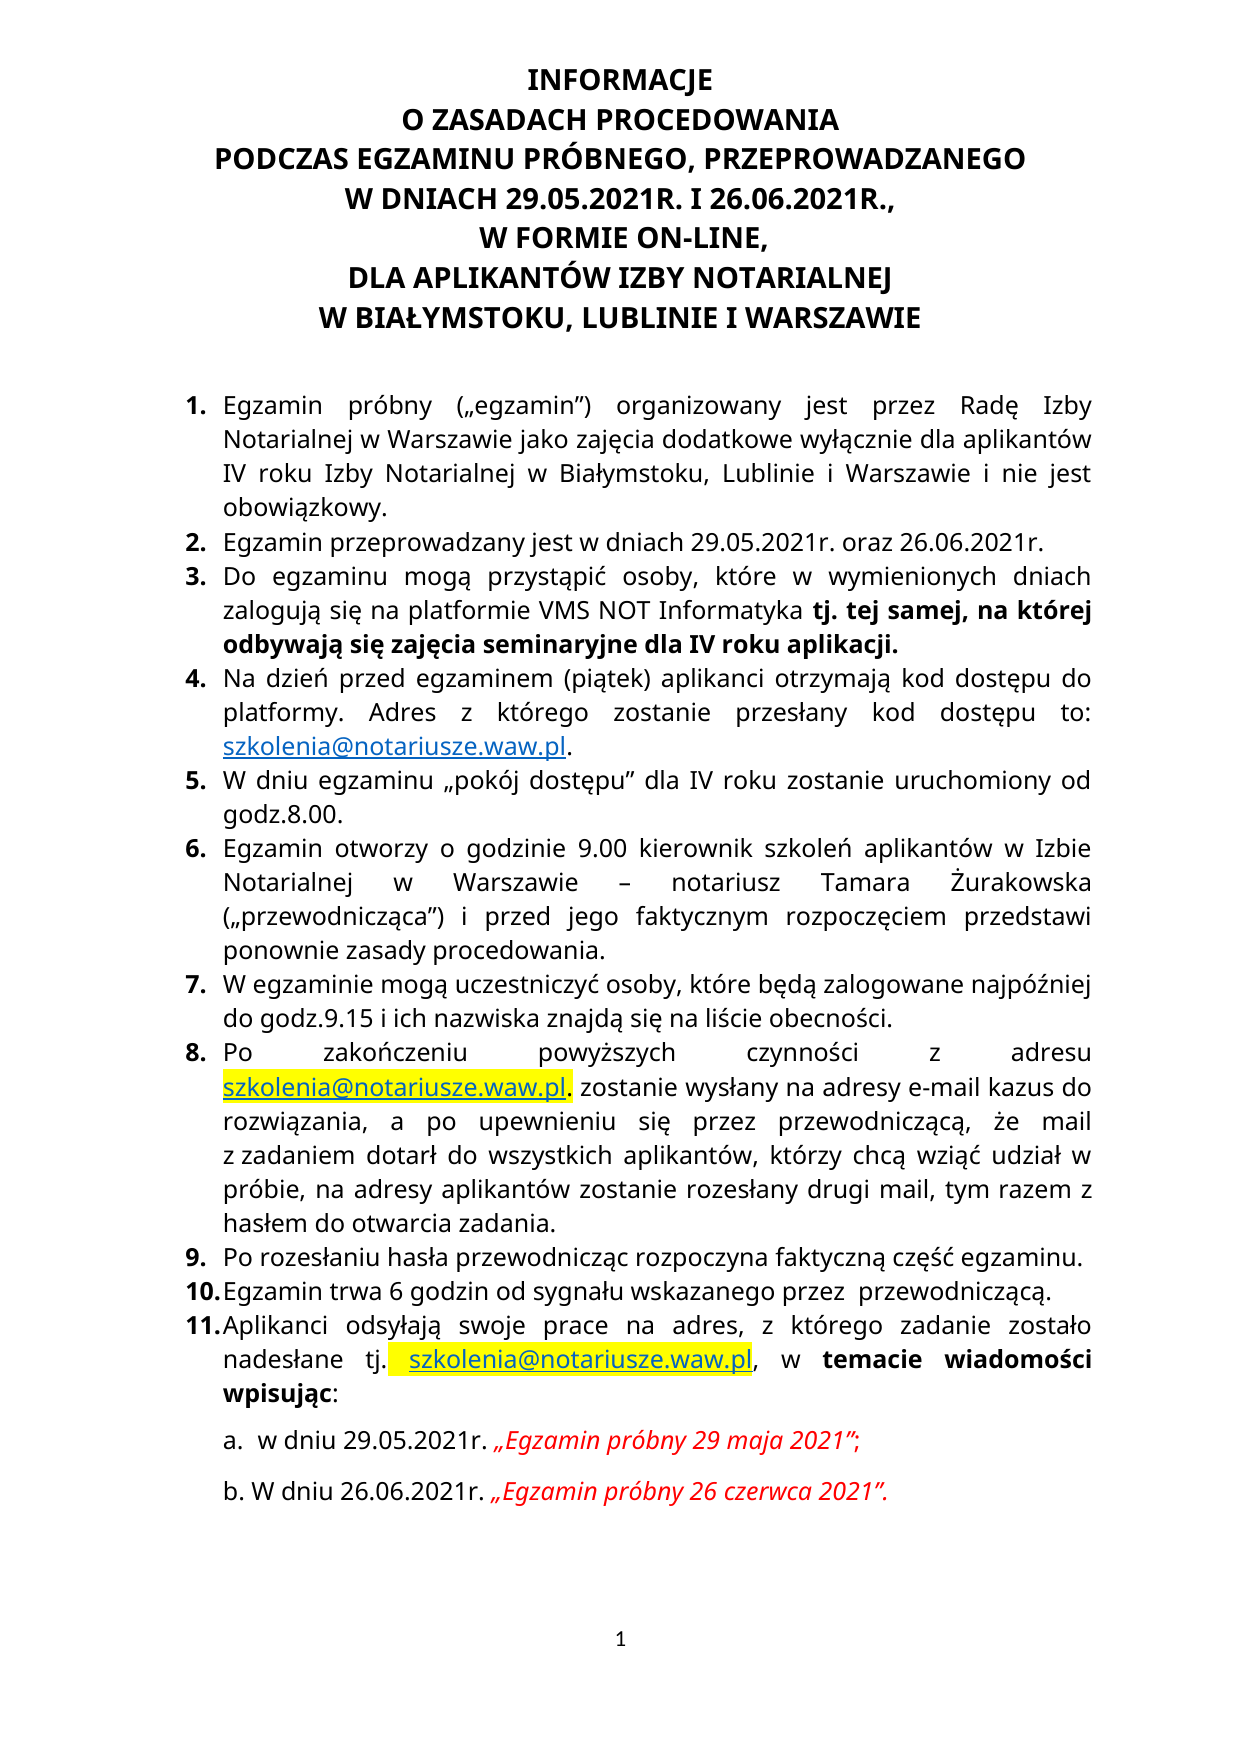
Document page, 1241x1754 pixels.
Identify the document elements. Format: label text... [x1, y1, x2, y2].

list Egzamin przeprowadzany jest w dniach 29.05.2021r. oraz 26.06.2021r. [185, 524, 1093, 558]
list Egzamin trwa 6 godzin od sygnału wskazanego przez przewodniczącą. [185, 1273, 1093, 1308]
text INFORMACJE [148, 59, 1093, 99]
list Egzamin otworzy o godzinie 9.00 kierownik szkoleń aplikantów w Izbie Notarialnej w Warszawie – notariusz Tamara Żurakowska („przewodnicząca”) i przed jego faktycznym rozpoczęciem przedstawi ponownie zasady procedowania. [185, 831, 1093, 967]
list W egzaminie mogą uczestniczyć osoby, które będą zalogowane najpóźniej do godz.9.15 i ich nazwiska znajdą się na liście obecności. [185, 967, 1093, 1035]
text W BIAŁYMSTOKU, LUBLINIE I WARSZAWIE [148, 297, 1093, 337]
text DLA APLIKANTÓW IZBY NOTARIALNEJ [148, 257, 1093, 297]
text W DNIACH 29.05.2021R. I 26.06.2021R., [148, 178, 1093, 218]
list Egzamin próbny („egzamin”) organizowany jest przez Radę Izby Notarialnej w Warszawie jako zajęcia dodatkowe wyłącznie dla aplikantów IV roku Izby Notarialnej w Białymstoku, Lublinie i Warszawie i nie jest obowiązkowy. [185, 388, 1093, 524]
list W dniu 26.06.2021r. „Egzamin próbny 26 czerwca 2021”. [223, 1473, 1093, 1507]
list W dniu egzaminu „pokój dostępu” dla IV roku zostanie uruchomiony od godz.8.00. [185, 763, 1093, 831]
list Aplikanci odsyłają swoje prace na adres, z którego zadanie zostało nadesłane tj. szkolenia@notariusze.waw.pl, w temacie wiadomości wpisując: [185, 1308, 1093, 1410]
list Po zakończeniu powyższych czynności z adresu szkolenia@notariusze.waw.pl. zostanie wysłany na adresy e-mail kazus do rozwiązania, a po upewnieniu się przez przewodniczącą, że mail z zadaniem dotarł do wszystkich aplikantów, którzy chcą wziąć udział w próbie, na adresy aplikantów zostanie rozesłany drugi mail, tym razem z hasłem do otwarcia zadania. [185, 1035, 1093, 1239]
text W FORMIE ON-LINE, [148, 218, 1093, 257]
text PODCZAS EGZAMINU PRÓBNEGO, PRZEPROWADZANEGO [148, 138, 1093, 178]
text O ZASADACH PROCEDOWANIA [148, 99, 1093, 138]
list Po rozesłaniu hasła przewodnicząc rozpoczyna faktyczną część egzaminu. [185, 1239, 1093, 1273]
list Na dzień przed egzaminem (piątek) aplikanci otrzymają kod dostępu do platformy. Adres z którego zostanie przesłany kod dostępu to: szkolenia@notariusze.waw.pl. [185, 660, 1093, 763]
list w dniu 29.05.2021r. „Egzamin próbny 29 maja 2021”; [223, 1422, 1093, 1456]
list Do egzaminu mogą przystąpić osoby, które w wymienionych dniach zalogują się na platformie VMS NOT Informatyka tj. tej samej, na której odbywają się zajęcia seminaryjne dla IV roku aplikacji. [185, 558, 1093, 660]
